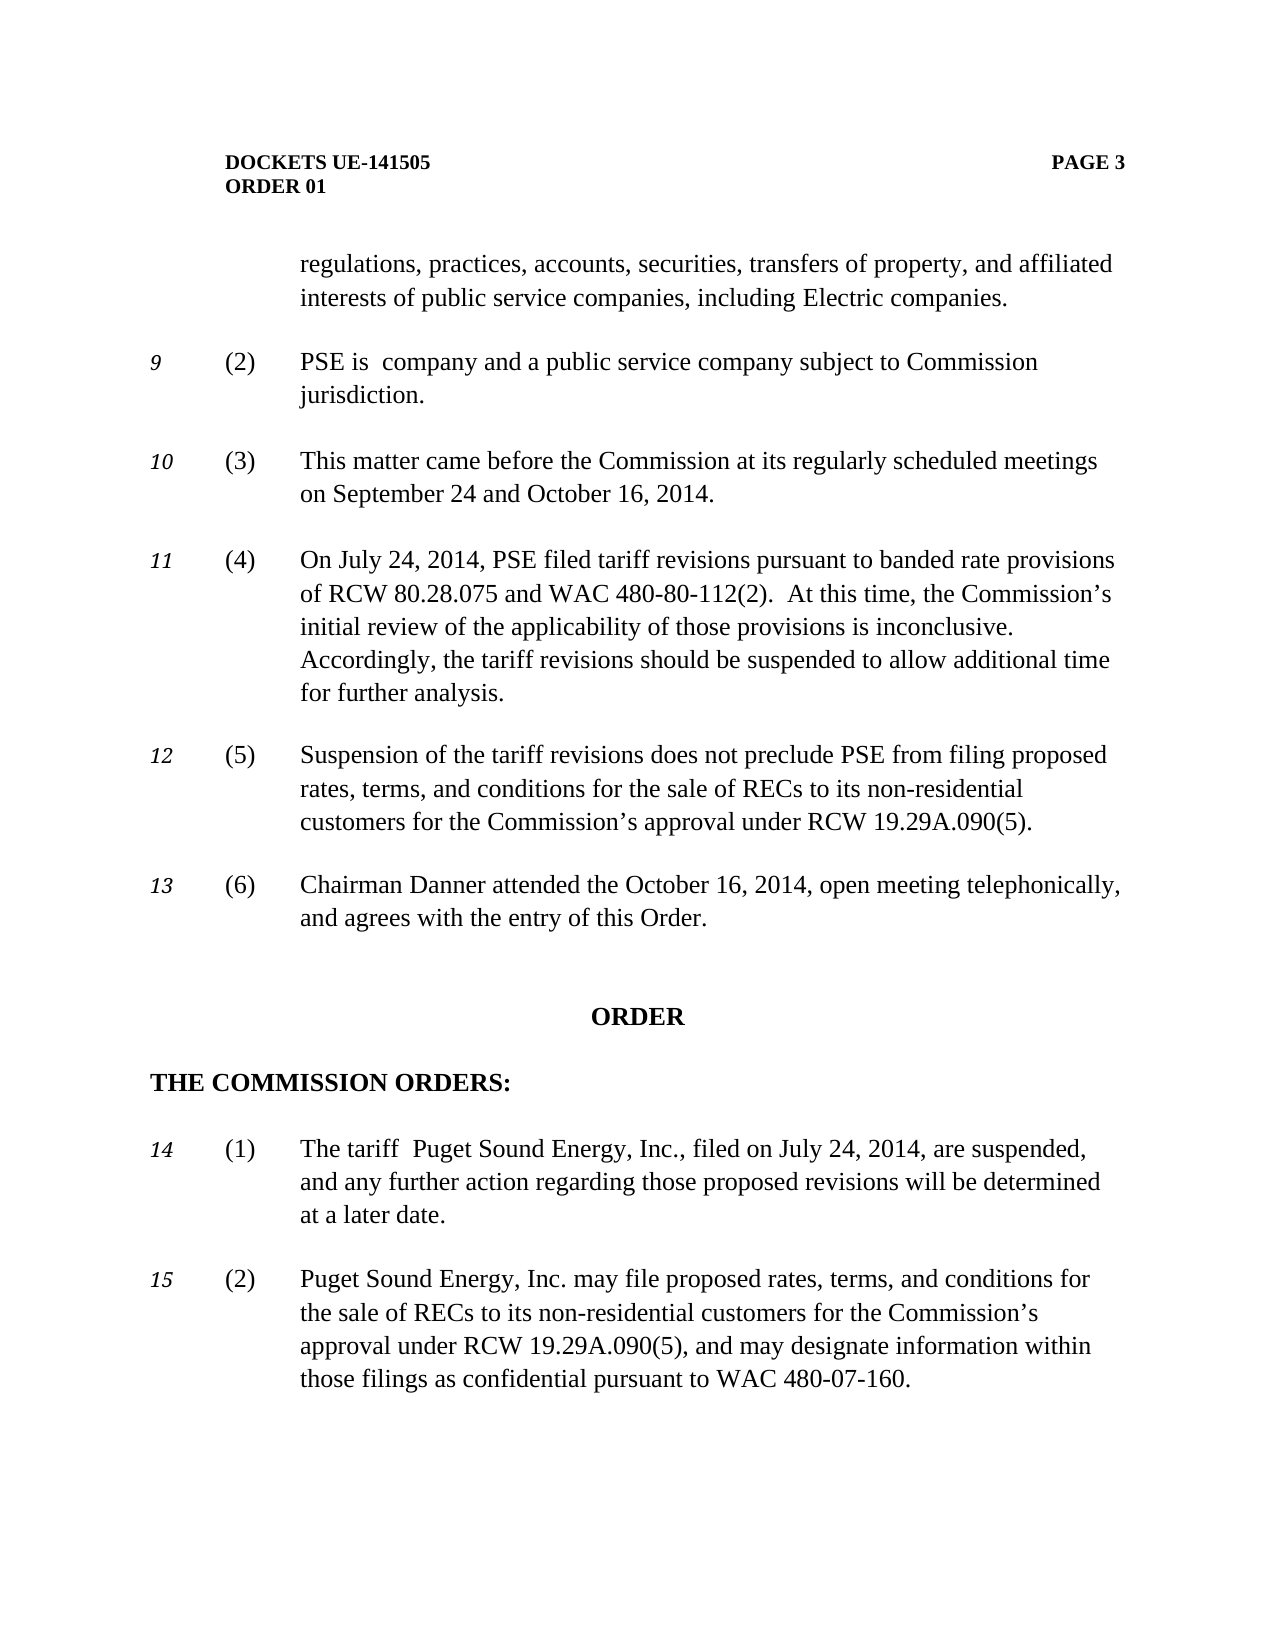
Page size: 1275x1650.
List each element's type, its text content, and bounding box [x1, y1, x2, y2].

text THE COMMISSION ORDERS: [150, 1067, 1125, 1097]
list (1) The tariff revisions Puget Sound Energy, Inc., filed on July 24, 2014, areare suspended, and any further action regarding those proposed revisions will be determined at a later date. [150, 1133, 1125, 1261]
list (6) Chairman Danner attended the October 16, 2014, open meeting telephonically, and agrees with the entry of this Order. [150, 869, 1125, 932]
list (2) Puget Sound Energy, Inc. may file proposed rates, terms, and conditions for the sale of RECs to its non-residential customers for the Commission’s approval under RCW 19.29A.090(5), and may designate information within those filings as confidential pursuant to WAC 480-07-160. [150, 1263, 1125, 1424]
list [150, 246, 1125, 313]
list (3) This matter came before the Commission at its regularly scheduled meetings on September 24 and October 16, 2014. [150, 445, 1125, 508]
text ORDER [150, 1001, 1125, 1031]
list (4) On July 24, 2014, PSE filed tariff revisions pursuant to banded rate provisions of RCW 80.28.075 and WAC 480-80-112(2). At this time, the Commission’s initial review of the applicability of those provisions is inconclusive. Accordingly, the tariff revisions should be suspended to allow additional time for further analysis. [150, 544, 1125, 707]
list (2) PSE is an electric company and a public service company subject to Commission jurisdiction. [150, 346, 1125, 409]
list (5) Suspension of the tariff revisions does not preclude PSE from filing proposed rates, terms, and conditions for the sale of RECs to its non-residential customers for the Commission’s approval under RCW 19.29A.090(5). [150, 739, 1125, 836]
